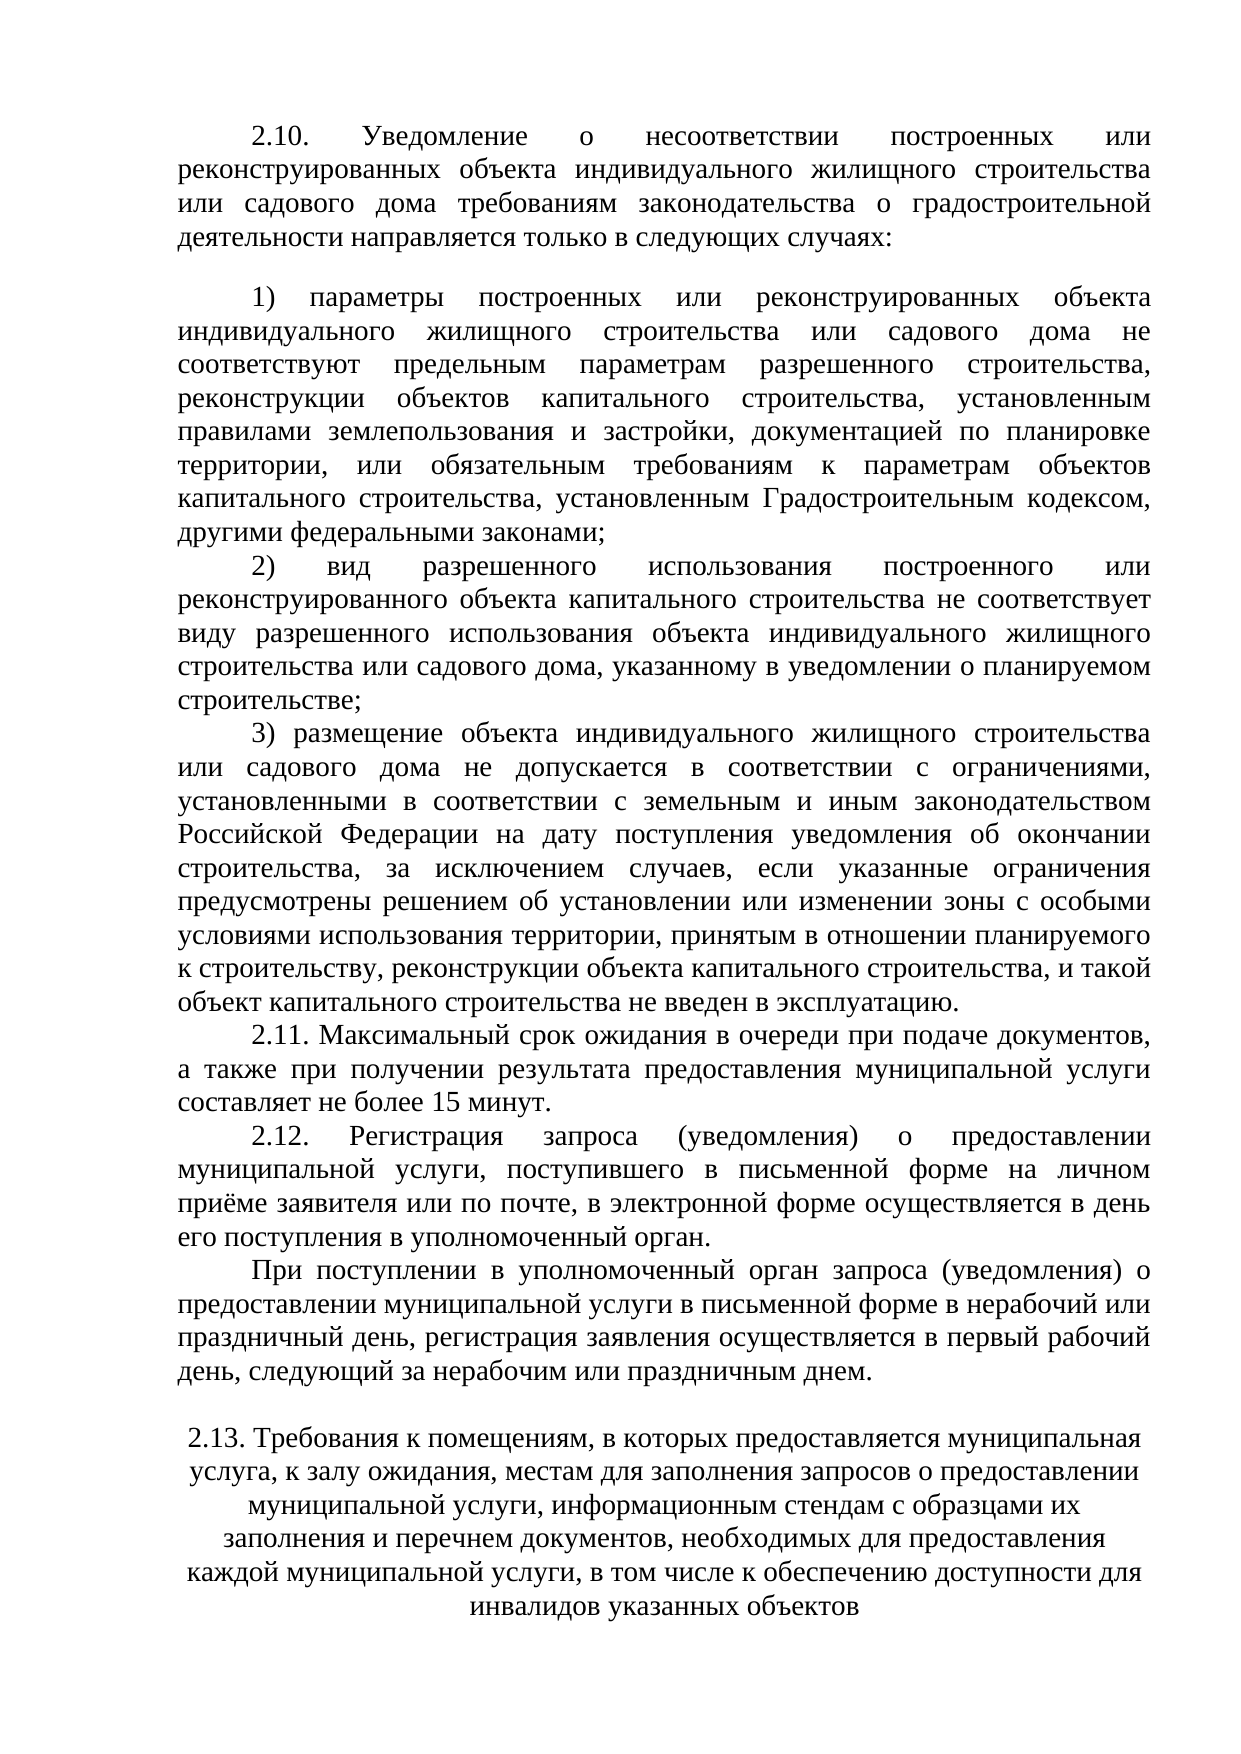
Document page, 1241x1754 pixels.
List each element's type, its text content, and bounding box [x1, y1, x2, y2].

text 2) вид разрешенного использования построенного или реконструированного объекта капитального строительства не соответствует виду разрешенного использования объекта индивидуального жилищного строительства или садового дома, указанному в уведомлении о планируемом строительстве; [177, 548, 1152, 716]
text 1) параметры построенных или реконструированных объекта индивидуального жилищного строительства или садового дома не соответствуют предельным параметрам разрешенного строительства, реконструкции объектов капитального строительства, установленным правилами землепользования и застройки, документацией по планировке территории, или обязательным требованиям к параметрам объектов капитального строительства, установленным Градостроительным кодексом, другими федеральными законами; [177, 279, 1152, 548]
text При поступлении в уполномоченный орган запроса (уведомления) о предоставлении муниципальной услуги в письменной форме в нерабочий или праздничный день, регистрация заявления осуществляется в первый рабочий день, следующий за нерабочим или праздничным днем. [177, 1252, 1152, 1386]
text 2.11. Максимальный срок ожидания в очереди при подаче документов, а также при получении результата предоставления муниципальной услуги составляет не более 15 минут. [177, 1017, 1152, 1118]
text 3) размещение объекта индивидуального жилищного строительства или садового дома не допускается в соответствии с ограничениями, установленными в соответствии с земельным и иным законодательством Российской Федерации на дату поступления уведомления об окончании строительства, за исключением случаев, если указанные ограничения предусмотрены решением об установлении или изменении зоны с особыми условиями использования территории, принятым в отношении планируемого к строительству, реконструкции объекта капитального строительства, и такой объект капитального строительства не введен в эксплуатацию. [177, 716, 1152, 1017]
text 2.13. Требования к помещениям, в которых предоставляется муниципальная услуга, к залу ожидания, местам для заполнения запросов о предоставлении муниципальной услуги, информационным стендам с образцами их заполнения и перечнем документов, необходимых для предоставления каждой муниципальной услуги, в том числе к обеспечению доступности для инвалидов указанных объектов [177, 1420, 1152, 1621]
text 2.12. Регистрация запроса (уведомления) о предоставлении муниципальной услуги, поступившего в письменной форме на личном приёме заявителя или по почте, в электронной форме осуществляется в день его поступления в уполномоченный орган. [177, 1118, 1152, 1252]
text 2.10. Уведомление о несоответствии построенных или реконструированных объекта индивидуального жилищного строительства или садового дома требованиям законодательства о градостроительной деятельности направляется только в следующих случаях: [177, 118, 1152, 252]
